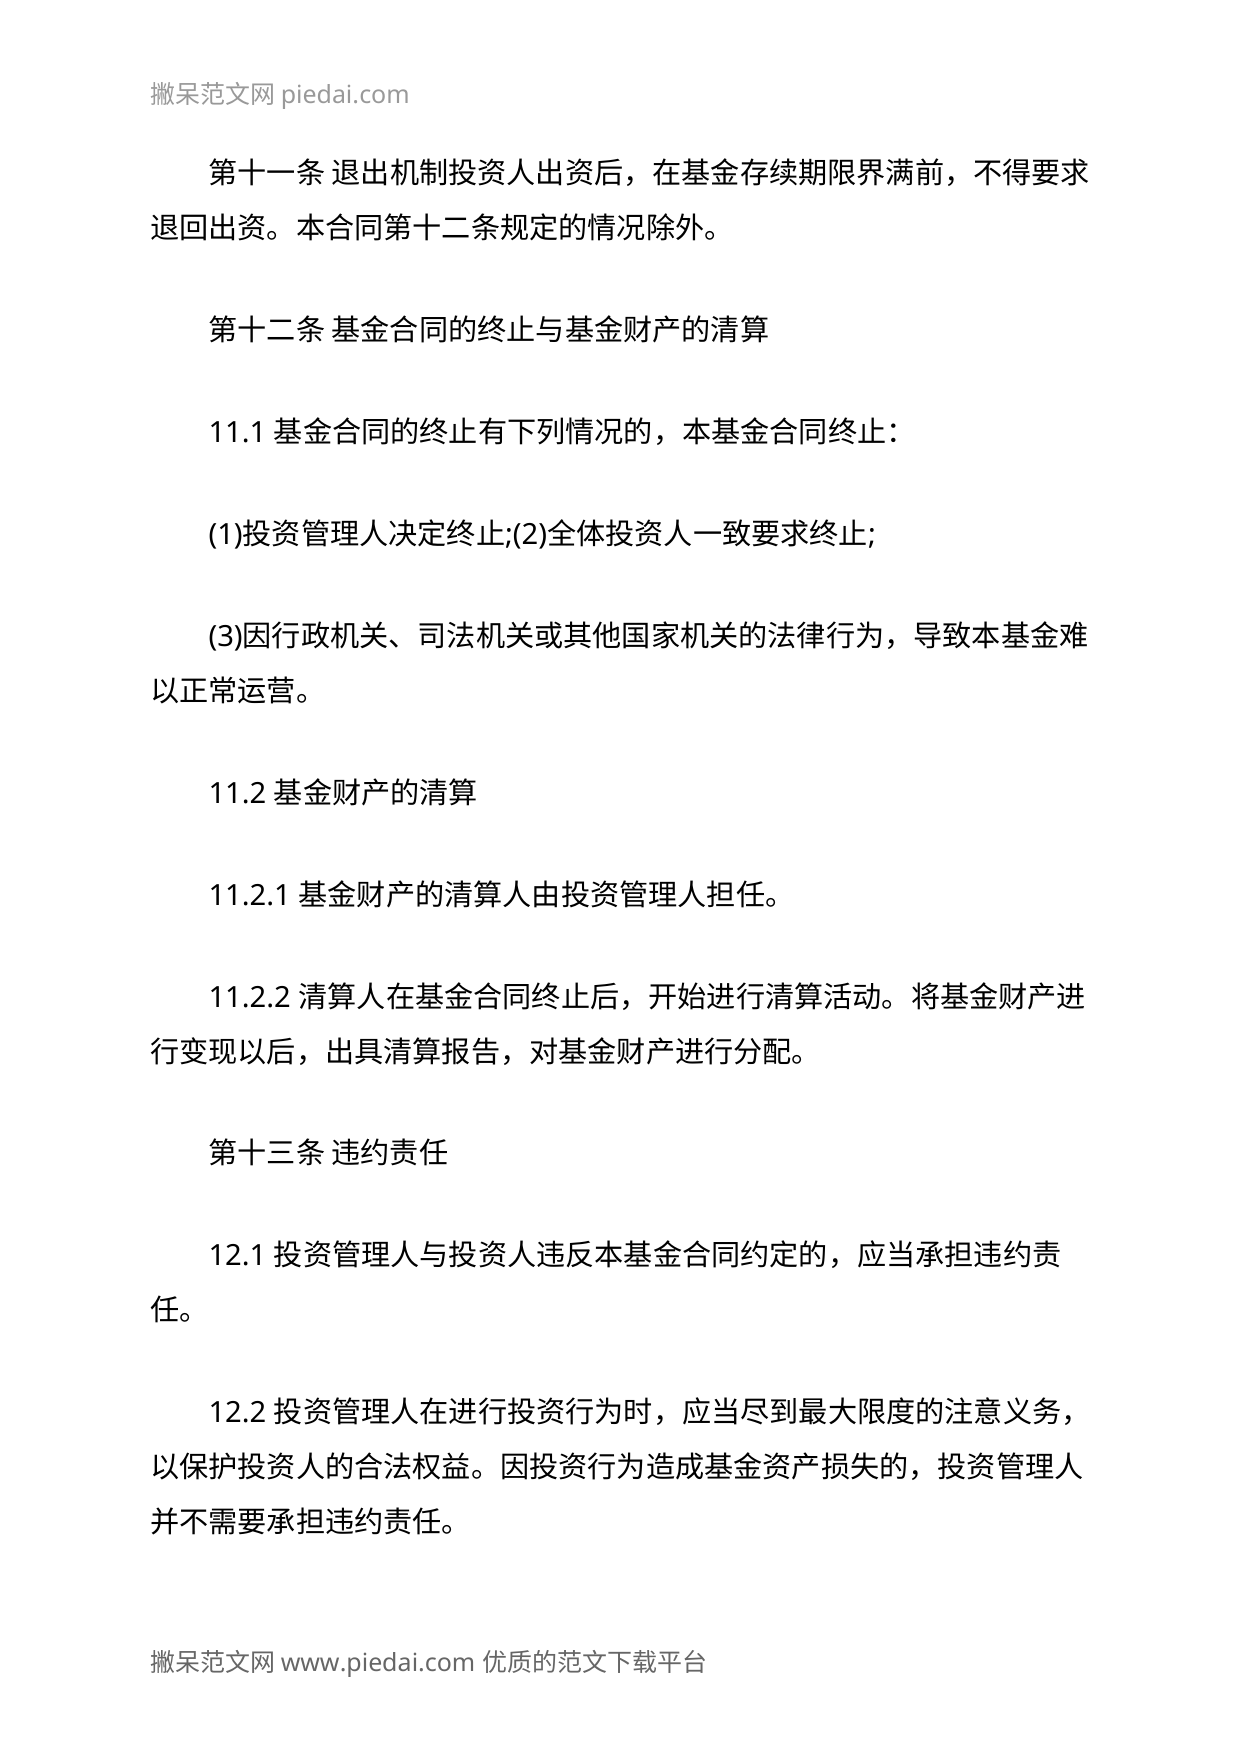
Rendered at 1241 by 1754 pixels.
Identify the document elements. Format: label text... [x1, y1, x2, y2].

text 11.2 基金财产的清算 [150, 769, 1090, 812]
text 第十一条 退出机制投资人出资后，在基金存续期限界满前，不得要求退回出资。本合同第十二条规定的情况除外。 [150, 150, 1090, 247]
text 12.2 投资管理人在进行投资行为时，应当尽到最大限度的注意义务，以保护投资人的合法权益。因投资行为造成基金资产损失的，投资管理人并不需要承担违约责任。 [150, 1388, 1090, 1541]
text 第十三条 违约责任 [150, 1130, 1090, 1172]
text 11.1 基金合同的终止有下列情况的，本基金合同终止： [150, 408, 1090, 451]
text (3)因行政机关、司法机关或其他国家机关的法律行为，导致本基金难以正常运营。 [150, 612, 1090, 710]
text (1)投资管理人决定终止;(2)全体投资人一致要求终止; [150, 510, 1090, 553]
text 第十二条 基金合同的终止与基金财产的清算 [150, 307, 1090, 349]
text 11.2.1 基金财产的清算人由投资管理人担任。 [150, 871, 1090, 913]
text 12.1 投资管理人与投资人违反本基金合同约定的，应当承担违约责任。 [150, 1232, 1090, 1329]
text 11.2.2 清算人在基金合同终止后，开始进行清算活动。将基金财产进行变现以后，出具清算报告，对基金财产进行分配。 [150, 973, 1090, 1070]
